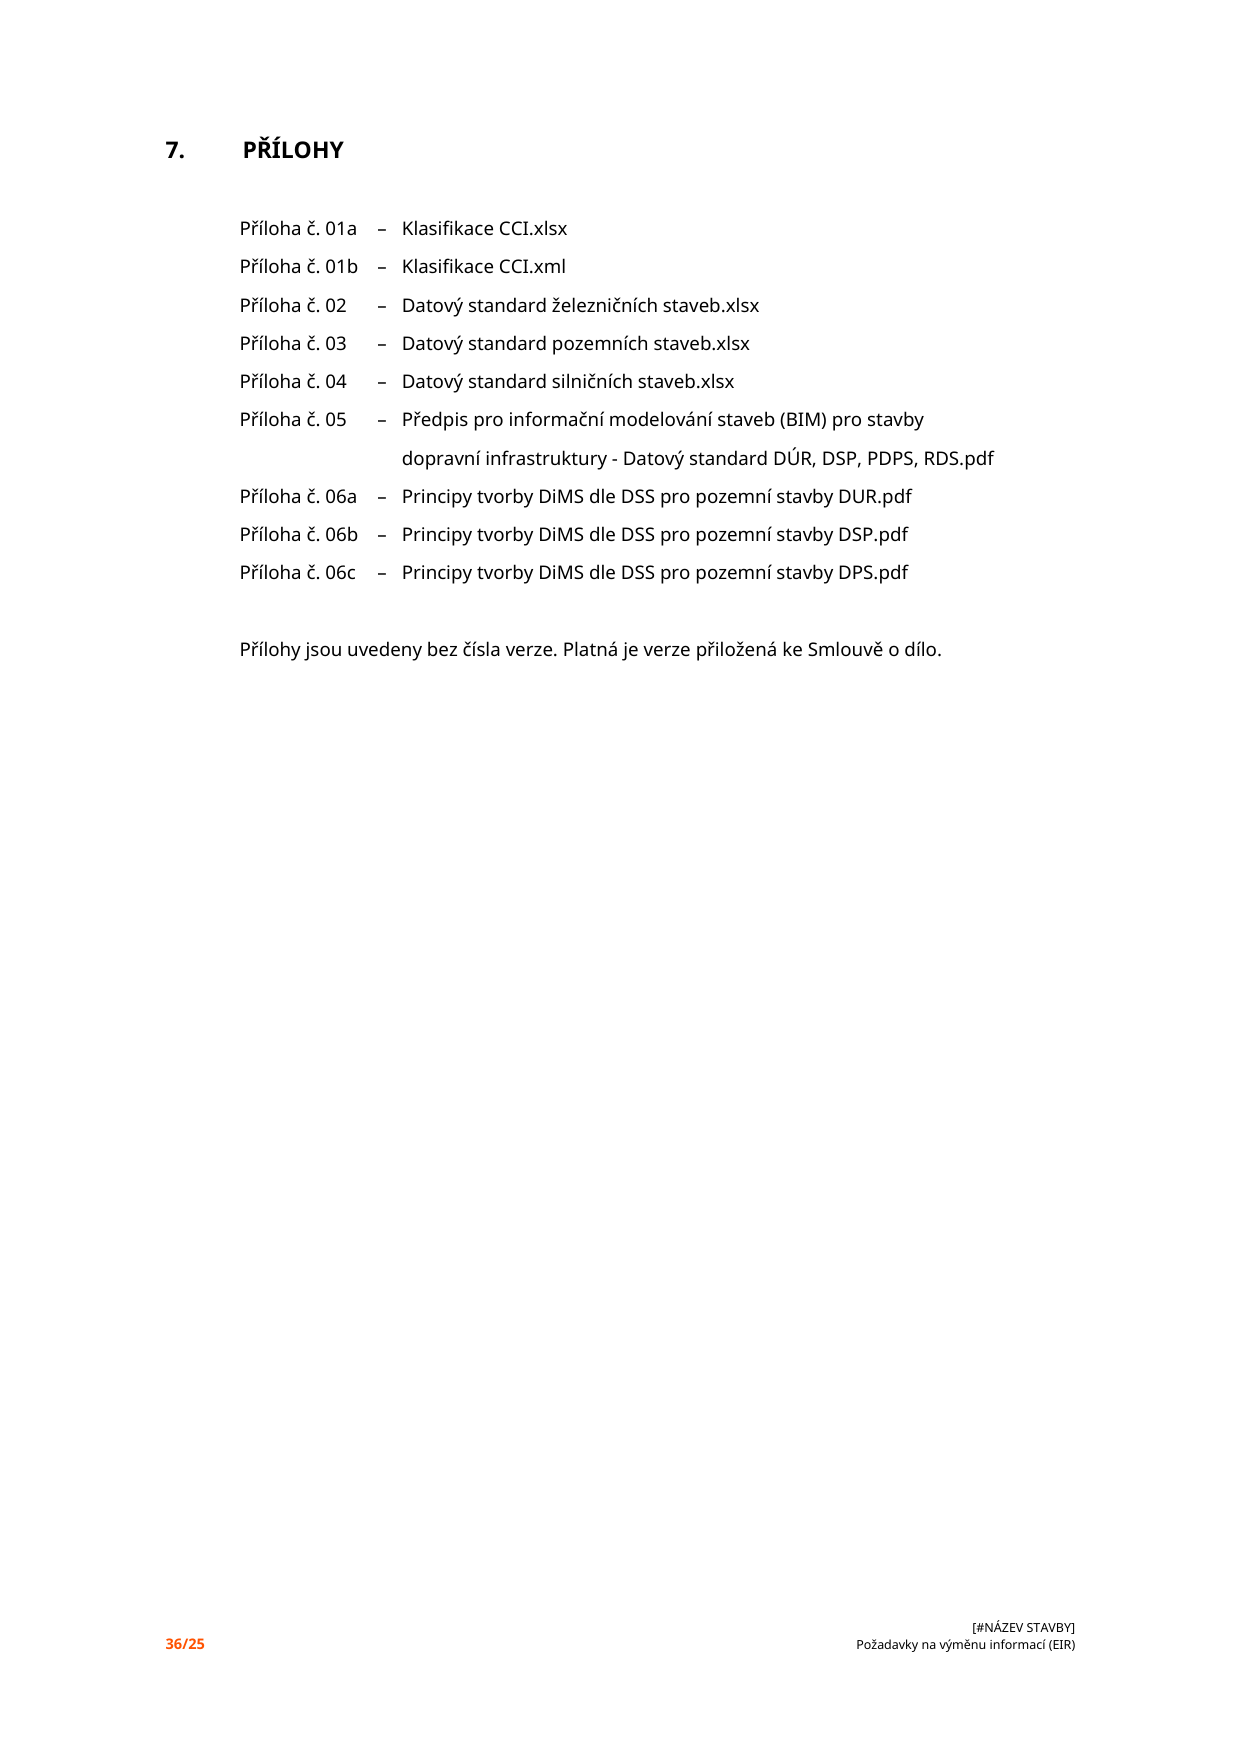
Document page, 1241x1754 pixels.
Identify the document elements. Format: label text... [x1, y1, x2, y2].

list Příloha č. 06b – Principy tvorby DiMS dle DSS pro pozemní stavby DSP.pdf [239, 521, 1075, 547]
list Příloha č. 04 – Datový standard silničních staveb.xlsx [239, 368, 1075, 394]
text Přílohy [165, 134, 1075, 166]
list Příloha č. 03 – Datový standard pozemních staveb.xlsx [239, 330, 1075, 356]
list Příloha č. 01a – Klasifikace CCI.xlsx [239, 216, 1075, 241]
list Příloha č. 02 – Datový standard železničních staveb.xlsx [239, 292, 1075, 317]
list Příloha č. 05 – Předpis pro informační modelování staveb (BIM) pro stavby dopravní infrastruktury - Datový standard DÚR, DSP, PDPS, RDS.pdf [239, 407, 1075, 470]
list Příloha č. 01b – Klasifikace CCI.xml [239, 254, 1075, 279]
list Příloha č. 06c – Principy tvorby DiMS dle DSS pro pozemní stavby DPS.pdf [239, 559, 1075, 585]
list Příloha č. 06a – Principy tvorby DiMS dle DSS pro pozemní stavby DUR.pdf [239, 483, 1075, 509]
list Přílohy jsou uvedeny bez čísla verze. Platná je verze přiložená ke Smlouvě o dílo. [239, 636, 1075, 662]
